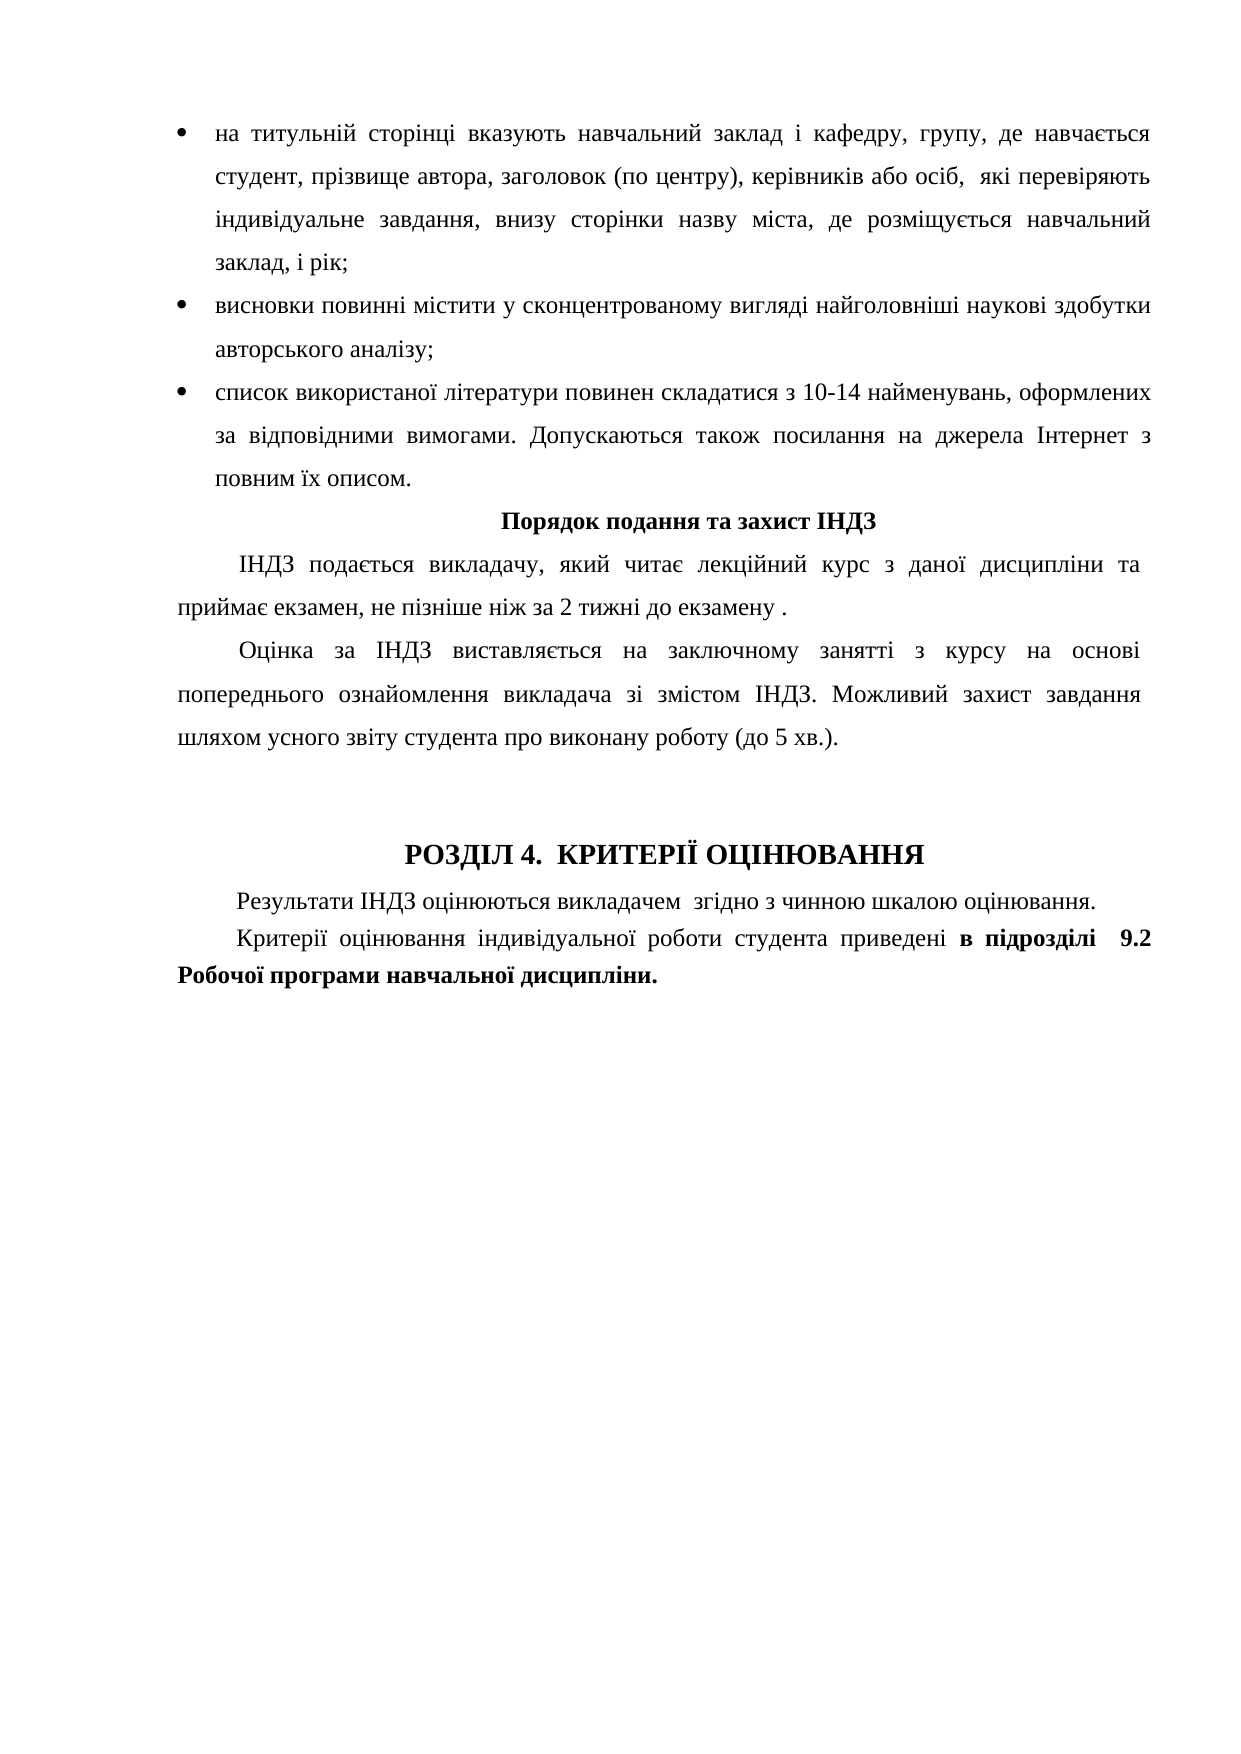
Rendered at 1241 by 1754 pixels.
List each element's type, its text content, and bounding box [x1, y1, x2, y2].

text Результати ІНДЗ оцінюються викладачем згідно з чинною шкалою оцінювання. [177, 886, 1152, 915]
list висновки повинні містити у сконцентрованому вигляді найголовніші наукові здобутки авторського аналізу; [177, 291, 1152, 362]
list список використаної літератури повинен складатися з 10-14 найменувань, оформлених за відповідними вимогами. Допускаються також посилання на джерела Інтернет з повним їх описом. [177, 377, 1152, 492]
list на титульній сторінці вказують навчальний заклад і кафедру, групу, де навчається студент, прізвище автора, заголовок (по центру), керівників або осіб, які перевіряють індивідуальне завдання, внизу сторінки назву міста, де розміщується навчальний заклад, і рік; [177, 118, 1152, 276]
text Оцінка за ІНДЗ виставляється на заключному занятті з курсу на основі попереднього ознайомлення викладача зі змістом ІНДЗ. Можливий захист завдання шляхом усного звіту студента про виконану роботу (до 5 хв.). [177, 636, 1141, 751]
text Критерії оцінювання індивідуальної роботи студента приведені в підрозділі 9.2 Робочої програми навчальної дисципліни. [177, 923, 1152, 989]
text Порядок подання та захист ІНДЗ [293, 506, 1083, 535]
text РОЗДІЛ 4. КРИТЕРІЇ ОЦІНЮВАННЯ [177, 837, 1152, 870]
text ІНДЗ подається викладачу, який читає лекційний курс з даної дисципліни та приймає екзамен, не пізніше ніж за 2 тижні до екзамену . [177, 549, 1141, 621]
